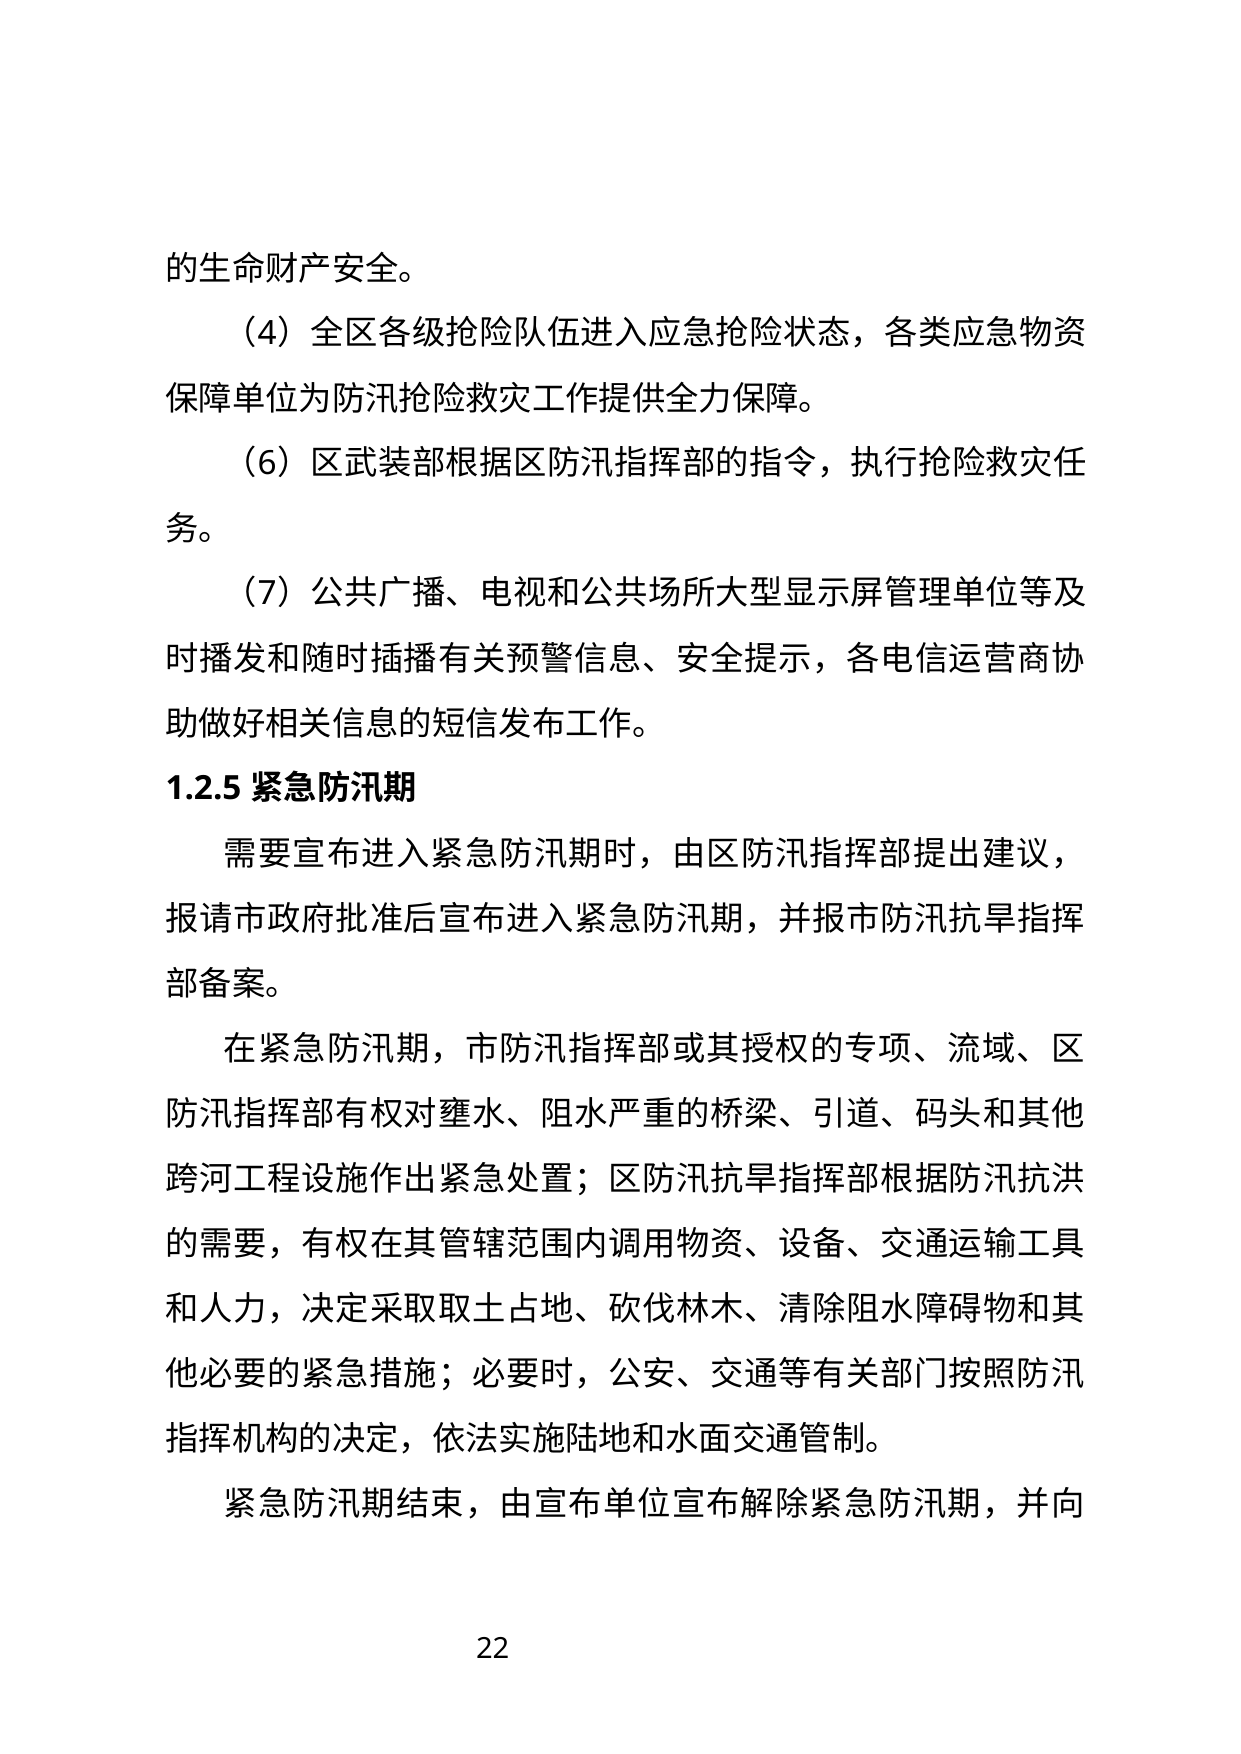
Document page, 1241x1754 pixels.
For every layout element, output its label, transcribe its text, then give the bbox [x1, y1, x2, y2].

text （7）公共广播、电视和公共场所大型显示屏管理单位等及时播发和随时插播有关预警信息、安全提示，各电信运营商协助做好相关信息的短信发布工作。 [165, 558, 1087, 753]
text （6）区武装部根据区防汛指挥部的指令，执行抢险救灾任务。 [165, 428, 1087, 558]
text （4）全区各级抢险队伍进入应急抢险状态，各类应急物资保障单位为防汛抢险救灾工作提供全力保障。 [165, 298, 1087, 428]
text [165, 233, 1087, 298]
text 在紧急防汛期，市防汛指挥部或其授权的专项、流域、区防汛指挥部有权对壅水、阻水严重的桥梁、引道、码头和其他跨河工程设施作出紧急处置；区防汛抗旱指挥部根据防汛抗洪的需要，有权在其管辖范围内调用物资、设备、交通运输工具和人力，决定采取取土占地、砍伐林木、清除阻水障碍物和其他必要的紧急措施；必要时，公安、交通等有关部门按照防汛指挥机构的决定，依法实施陆地和水面交通管制。 [165, 1013, 1087, 1468]
text 需要宣布进入紧急防汛期时，由区防汛指挥部提出建议，报请市政府批准后宣布进入紧急防汛期，并报市防汛抗旱指挥部备案。 [165, 818, 1087, 1013]
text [165, 1468, 1087, 1533]
subtitle 1.2.5 紧急防汛期 [165, 753, 1087, 818]
